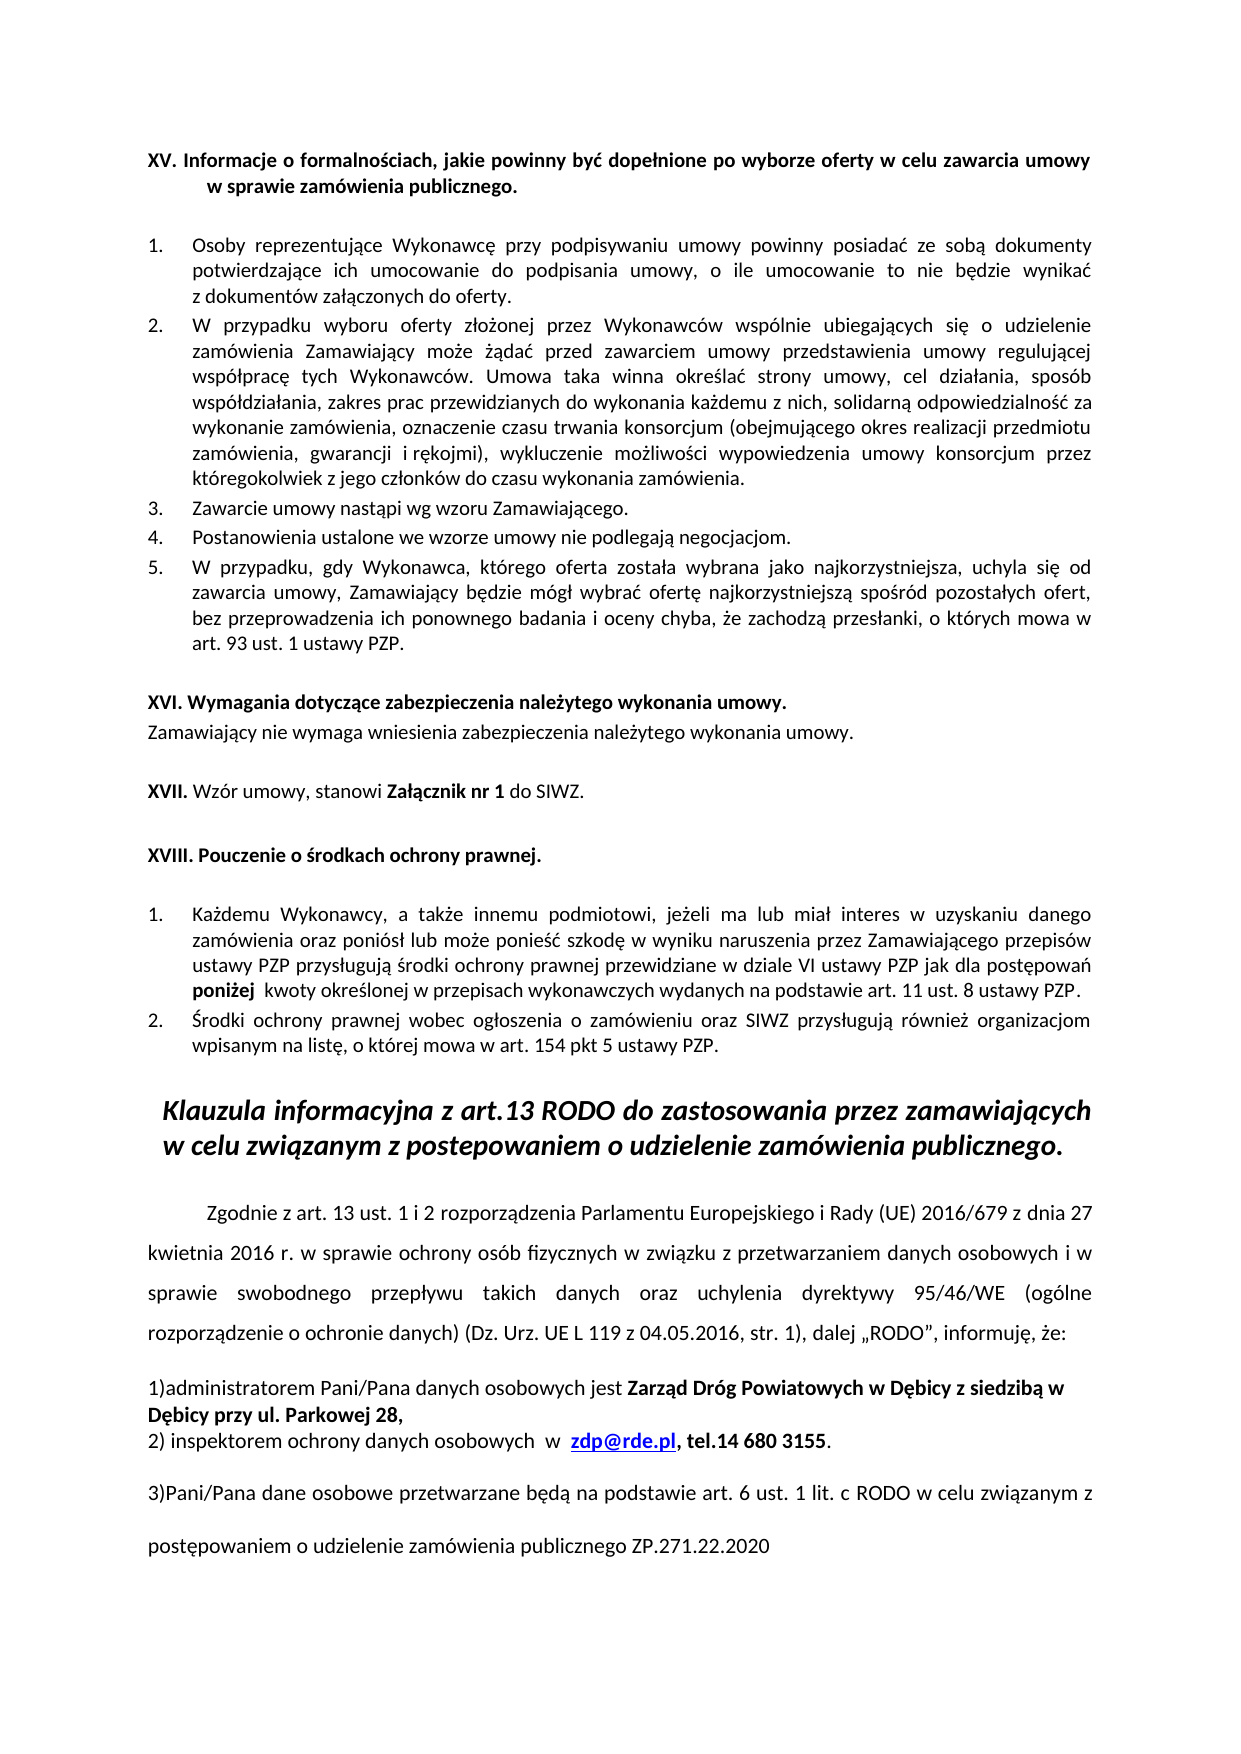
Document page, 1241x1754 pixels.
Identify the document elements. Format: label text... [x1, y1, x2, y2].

list Postanowienia ustalone we wzorze umowy nie podlegają negocjacjom. [148, 524, 1093, 550]
text XVIII. Pouczenie o środkach ochrony prawnej. [148, 842, 1093, 868]
list Każdemu Wykonawcy, a także innemu podmiotowi, jeżeli ma lub miał interes w uzyskaniu danego zamówienia oraz poniósł lub może ponieść szkodę w wyniku naruszenia przez Zamawiającego przepisów ustawy PZP przysługują środki ochrony prawnej przewidziane w dziale VI ustawy PZP jak dla postępowań poniżej kwoty określonej w przepisach wykonawczych wydanych na podstawie art. 11 ust. 8 ustawy PZP. [148, 901, 1093, 1003]
list Zawarcie umowy nastąpi wg wzoru Zamawiającego. [148, 495, 1093, 520]
list W przypadku wyboru oferty złożonej przez Wykonawców wspólnie ubiegających się o udzielenie zamówienia Zamawiający może żądać przed zawarciem umowy przedstawienia umowy regulującej współpracę tych Wykonawców. Umowa taka winna określać strony umowy, cel działania, sposób współdziałania, zakres prac przewidzianych do wykonania każdemu z nich, solidarną odpowiedzialność za wykonanie zamówienia, oznaczenie czasu trwania konsorcjum (obejmującego okres realizacji przedmiotu zamówienia, gwarancji i rękojmi), wykluczenie możliwości wypowiedzenia umowy konsorcjum przez któregokolwiek z jego członków do czasu wykonania zamówienia. [148, 313, 1093, 491]
list Środki ochrony prawnej wobec ogłoszenia o zamówieniu oraz SIWZ przysługują również organizacjom wpisanym na listę, o której mowa w art. 154 pkt 5 ustawy PZP. [148, 1007, 1093, 1058]
text XV. Informacje o formalnościach, jakie powinny być dopełnione po wyborze oferty w celu zawarcia umowy w sprawie zamówienia publicznego. [148, 148, 1093, 198]
text 1)administratorem Pani/Pana danych osobowych jest Zarząd Dróg Powiatowych w Dębicy z siedzibą w Dębicy przy ul. Parkowej 28, [148, 1374, 1093, 1428]
text 3)Pani/Pana dane osobowe przetwarzane będą na podstawie art. 6 ust. 1 lit. c RODO w celu związanym z postępowaniem o udzielenie zamówienia publicznego ZP.271.22.2020 [148, 1479, 1093, 1559]
text XVI. Wymagania dotyczące zabezpieczenia należytego wykonania umowy. [148, 689, 1093, 715]
text Zgodnie z art. 13 ust. 1 i 2 rozporządzenia Parlamentu Europejskiego i Rady (UE) 2016/679 z dnia 27 kwietnia 2016 r. w sprawie ochrony osób fizycznych w związku z przetwarzaniem danych osobowych i w sprawie swobodnego przepływu takich danych oraz uchylenia dyrektywy 95/46/WE (ogólne rozporządzenie o ochronie danych) (Dz. Urz. UE L 119 z 04.05.2016, str. 1), dalej „RODO”, informuję, że: [148, 1199, 1093, 1345]
text 2) inspektorem ochrony danych osobowych w zdp@rde.pl, tel.14 680 3155. [148, 1428, 1093, 1454]
list Osoby reprezentujące Wykonawcę przy podpisywaniu umowy powinny posiadać ze sobą dokumenty potwierdzające ich umocowanie do podpisania umowy, o ile umocowanie to nie będzie wynikać z dokumentów załączonych do oferty. [148, 232, 1093, 308]
text Zamawiający nie wymaga wniesienia zabezpieczenia należytego wykonania umowy. [148, 719, 1093, 744]
list W przypadku, gdy Wykonawca, którego oferta została wybrana jako najkorzystniejsza, uchyla się od zawarcia umowy, Zamawiający będzie mógł wybrać ofertę najkorzystniejszą spośród pozostałych ofert, bez przeprowadzenia ich ponownego badania i oceny chyba, że zachodzą przesłanki, o których mowa w art. 93 ust. 1 ustawy PZP. [148, 554, 1093, 656]
text XVII. Wzór umowy, stanowi Załącznik nr 1 do SIWZ. [148, 778, 1093, 803]
text Klauzula informacyjna z art.13 RODO do zastosowania przez zamawiających w celu związanym z postepowaniem o udzielenie zamówienia publicznego. [162, 1092, 1093, 1163]
